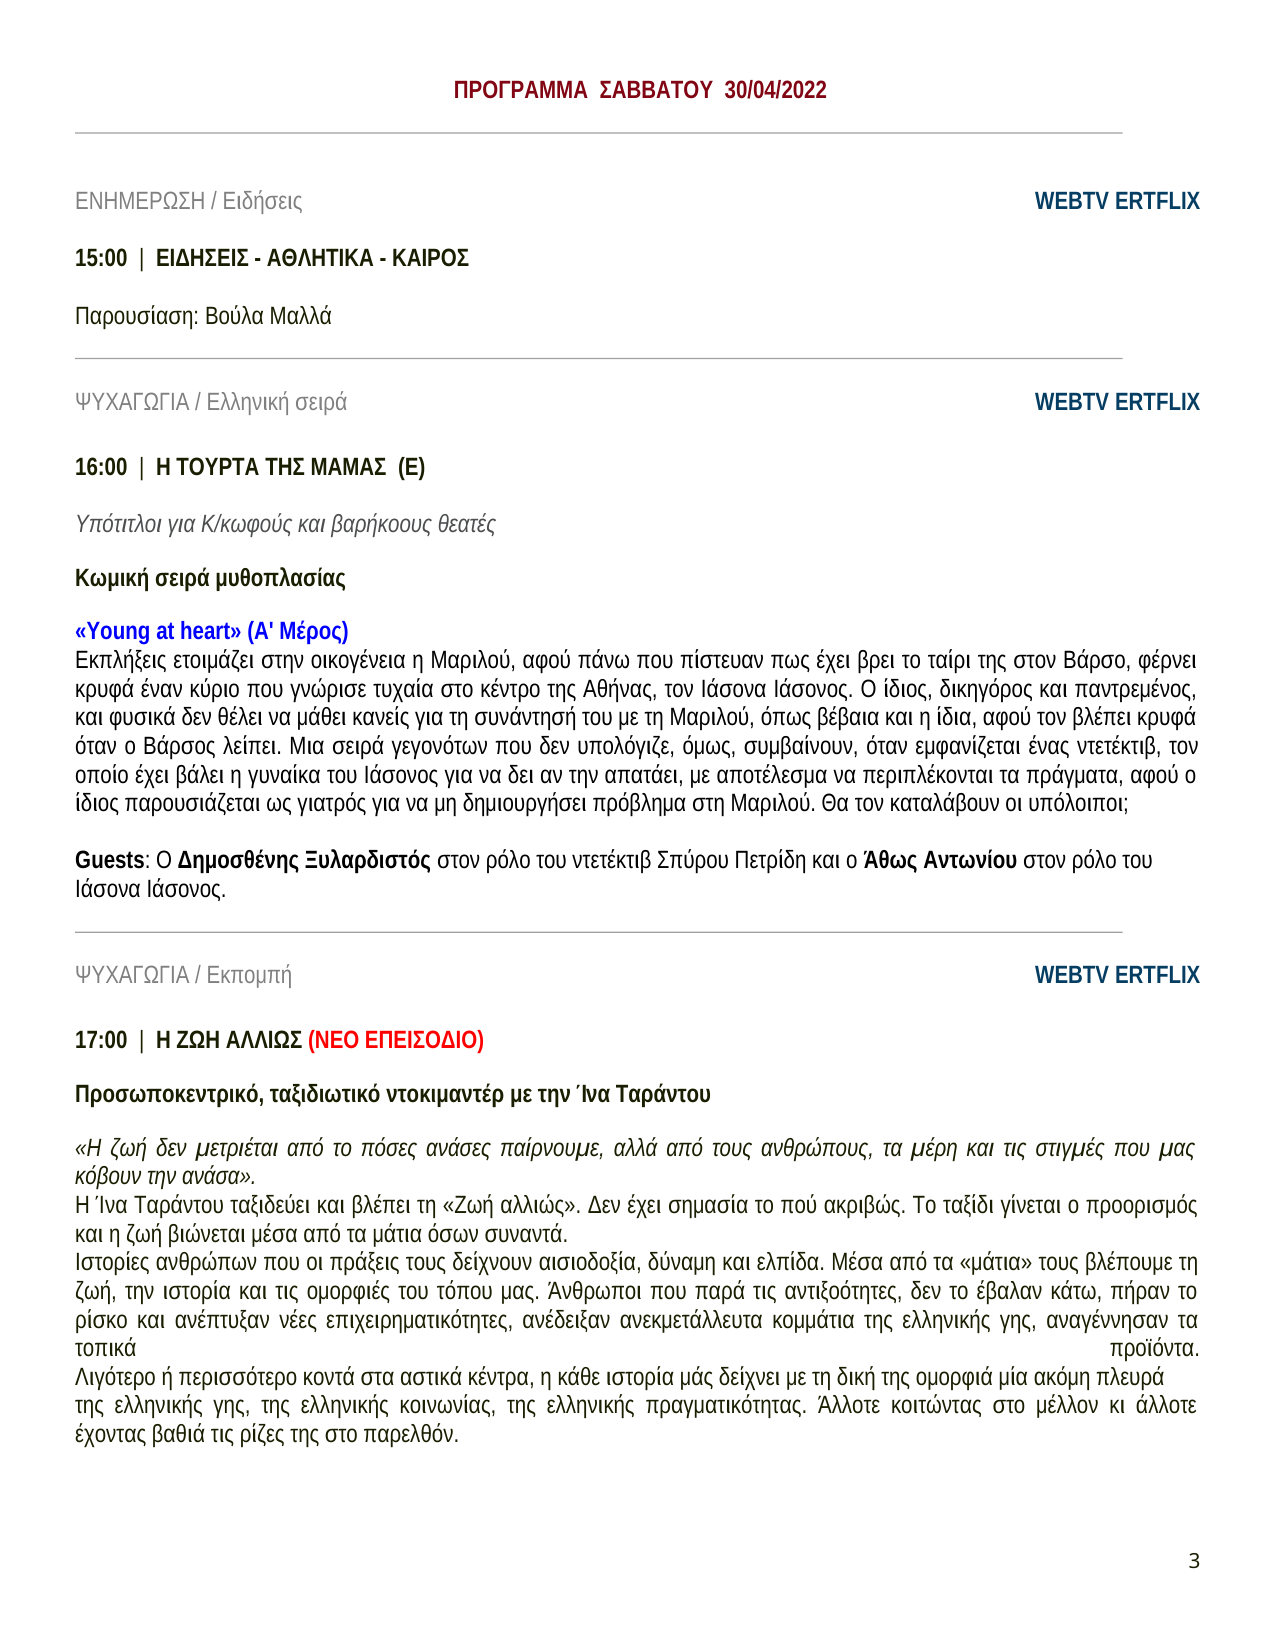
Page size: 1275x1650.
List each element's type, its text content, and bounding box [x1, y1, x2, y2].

table_header WEBTV ERTFLIX [638, 186, 1200, 215]
text 15:00 | ΕΙΔΗΣΕΙΣ - ΑΘΛΗΤΙΚΑ - ΚΑΙΡΟΣ Παρουσίαση: Βούλα Μαλλά [75, 215, 1200, 329]
table_header ΕΝΗΜΕΡΩΣΗ / Ειδήσεις [75, 186, 637, 215]
text «Young at heart» (Α' Μέρος) [75, 616, 1200, 645]
table_header WEBTV ERTFLIX [638, 960, 1200, 989]
table_header WEBTV ERTFLIX [638, 387, 1200, 415]
text Guests: Ο Δημοσθένης Ξυλαρδιστός στον ρόλο του ντετέκτιβ Σπύρου Πετρίδη και ο Άθως Αντωνίου στον ρόλο του Ιάσονα Ιάσονος. [75, 846, 1200, 903]
text «Η ζωή δεν μετριέται από το πόσες ανάσες παίρνουμε, αλλά από τους ανθρώπους, τα μέρη και τις στιγμές που μας κόβουν την ανάσα». [75, 1133, 1200, 1190]
text Προσωποκεντρικό, ταξιδιωτικό ντοκιμαντέρ με την Ίνα Ταράντου [75, 1079, 1200, 1108]
text 17:00 | Η ΖΩΗ ΑΛΛΙΩΣ (ΝΕΟ ΕΠΕΙΣΟΔΙΟ) [75, 989, 1200, 1054]
text ΠΡΟΓΡΑΜΜΑ ΣΑΒΒΑΤΟΥ 30/04/2022 [75, 75, 1200, 104]
table_header ΨΥΧΑΓΩΓΙΑ / Εκπομπή [75, 960, 637, 989]
text της ελληνικής γης, της ελληνικής κοινωνίας, της ελληνικής πραγματικότητας. Άλλοτε κοιτώντας στο μέλλον κι άλλοτε έχοντας βαθιά τις ρίζες της στο παρελθόν. [75, 1391, 1200, 1448]
text Η Ίνα Ταράντου ταξιδεύει και βλέπει τη «Ζωή αλλιώς». Δεν έχει σημασία το πού ακριβώς. Το ταξίδι γίνεται ο προορισμός και η ζωή βιώνεται μέσα από τα μάτια όσων συναντά. [75, 1190, 1200, 1247]
text 16:00 | Η ΤΟΥΡΤΑ ΤΗΣ ΜΑΜΑΣ (E) Υπότιτλοι για K/κωφούς και βαρήκοους θεατές [75, 415, 1200, 538]
text Εκπλήξεις ετοιμάζει στην οικογένεια η Μαριλού, αφού πάνω που πίστευαν πως έχει βρει το ταίρι της στον Βάρσο, φέρνει κρυφά έναν κύριο που γνώρισε τυχαία στο κέντρο της Αθήνας, τον Ιάσονα Ιάσονος. Ο ίδιος, δικηγόρος και παντρεμένος, και φυσικά δεν θέλει να μάθει κανείς για τη συνάντησή του με τη Μαριλού, όπως βέβαια και η ίδια, αφού τον βλέπει κρυφά όταν ο Βάρσος λείπει. Μια σειρά γεγονότων που δεν υπολόγιζε, όμως, συμβαίνουν, όταν εμφανίζεται ένας ντετέκτιβ, τον οποίο έχει βάλει η γυναίκα του Ιάσονος για να δει αν την απατάει, με αποτέλεσμα να περιπλέκονται τα πράγματα, αφού ο ίδιος παρουσιάζεται ως γιατρός για να μη δημιουργήσει πρόβλημα στη Μαριλού. Θα τον καταλάβουν οι υπόλοιποι; [75, 645, 1200, 817]
text Ιστορίες ανθρώπων που οι πράξεις τους δείχνουν αισιοδοξία, δύναμη και ελπίδα. Μέσα από τα «μάτια» τους βλέπουμε τη ζωή, την ιστορία και τις ομορφιές του τόπου μας. Άνθρωποι που παρά τις αντιξοότητες, δεν το έβαλαν κάτω, πήραν το ρίσκο και ανέπτυξαν νέες επιχειρηματικότητες, ανέδειξαν ανεκμετάλλευτα κομμάτια της ελληνικής γης, αναγέννησαν τα τοπικά προϊόντα. Λιγότερο ή περισσότερο κοντά στα αστικά κέντρα, η κάθε ιστορία μάς δείχνει με τη δική της ομορφιά μία ακόμη πλευρά [75, 1247, 1200, 1391]
table_header ΨΥΧΑΓΩΓΙΑ / Ελληνική σειρά [75, 387, 637, 415]
text Κωμική σειρά μυθοπλασίας [75, 563, 1200, 591]
